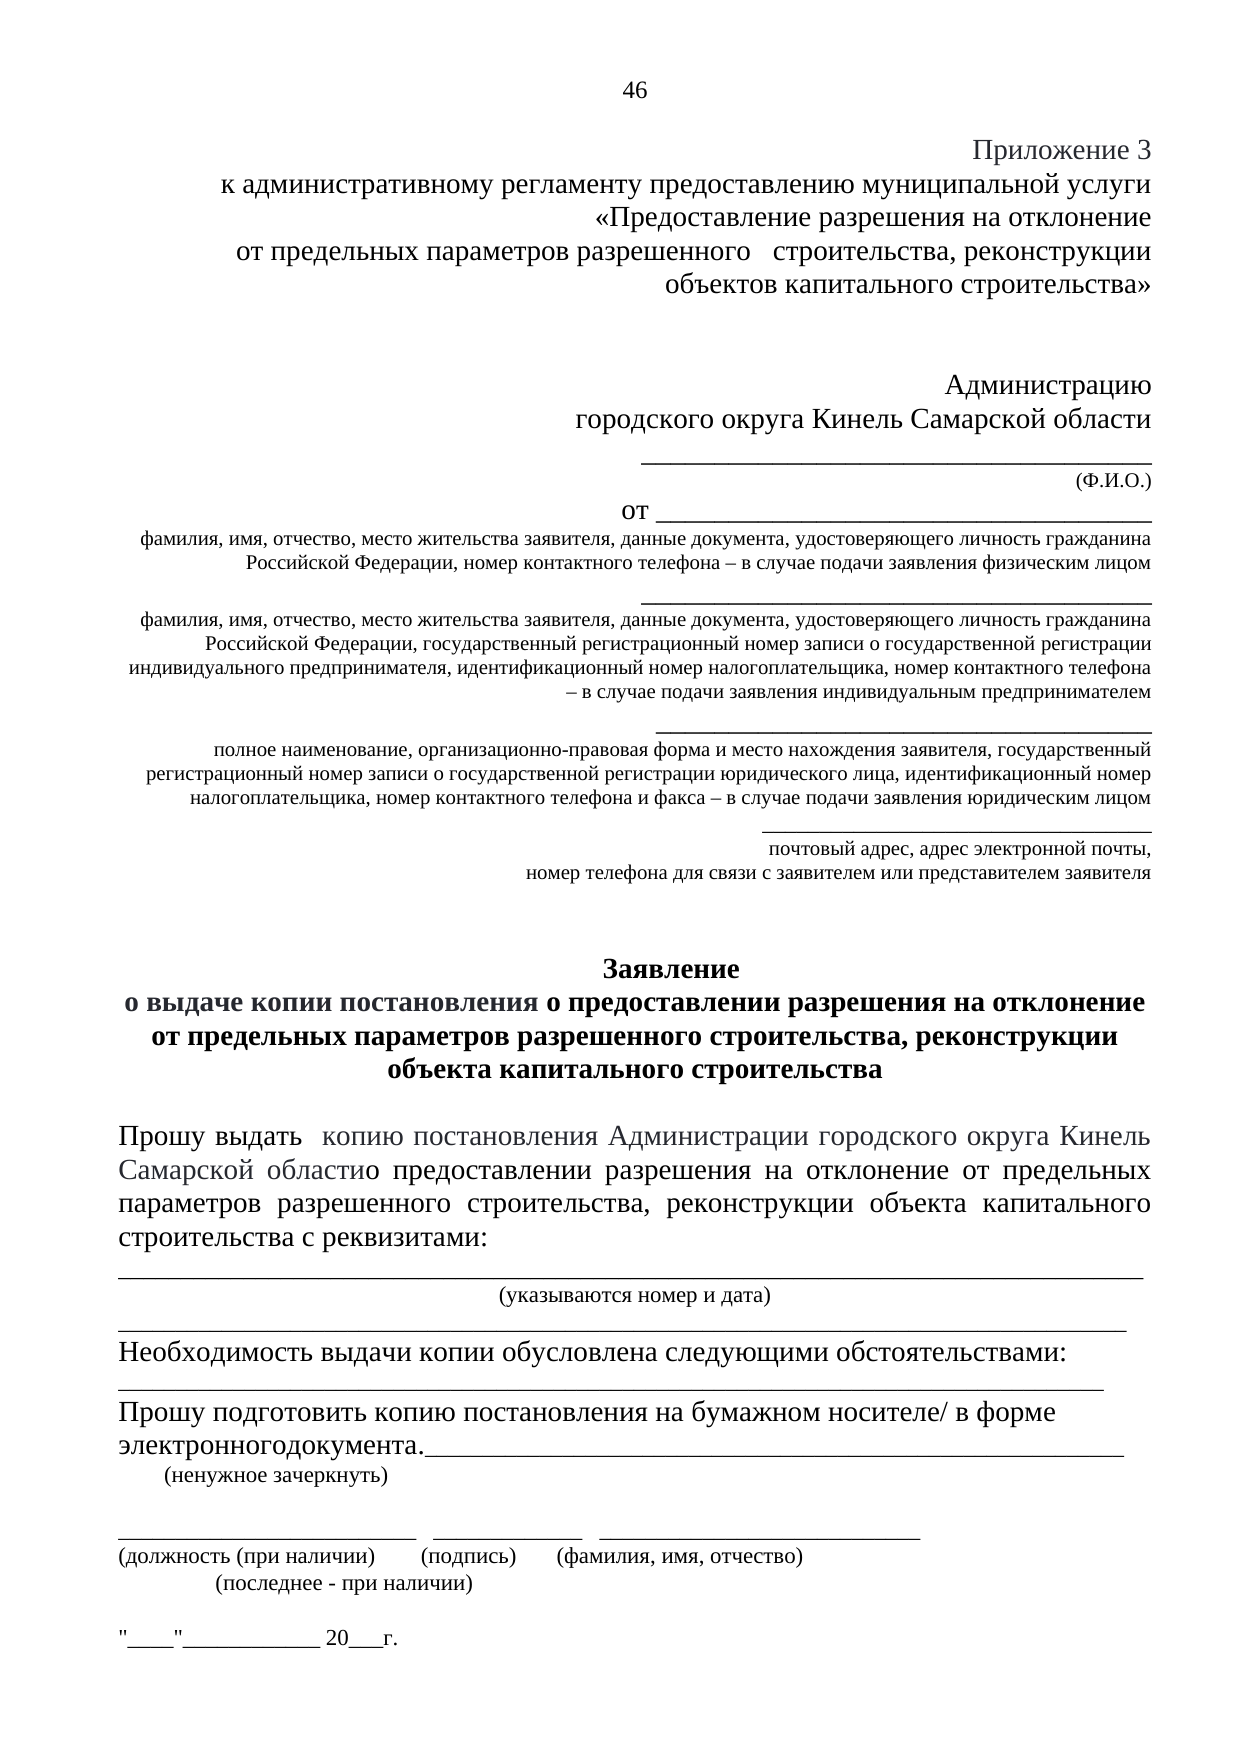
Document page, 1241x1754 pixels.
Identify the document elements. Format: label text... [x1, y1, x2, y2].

text ___________________________________ [118, 574, 1152, 607]
text Необходимость выдачи копии обусловлена следующими обстоятельствами: [118, 1334, 1152, 1368]
text фамилия, имя, отчество, место жительства заявителя, данные документа, удостоверяющего личность гражданина Российской Федерации, номер контактного телефона – в случае подачи заявления физическим лицом [118, 526, 1152, 574]
text (ненужное зачеркнуть) [118, 1461, 1152, 1487]
text __________________________ _____________ ____________________________ [118, 1516, 1152, 1542]
text (последнее - при наличии) [118, 1569, 1152, 1595]
text Приложение 3 к административному регламенту предоставлению муниципальной услуги [118, 132, 1152, 199]
text Заявление [118, 951, 1152, 984]
text Администрацию [118, 367, 1152, 401]
text (должность (при наличии) (подпись) (фамилия, имя, отчество) [118, 1542, 1152, 1569]
text о выдаче копии постановления о предоставлении разрешения на отклонение от предельных параметров разрешенного строительства, реконструкции объекта капитального строительства [118, 984, 1152, 1085]
text от __________________________________ [118, 492, 1152, 526]
text от предельных параметров разрешенного строительства, реконструкции объектов капитального строительства» [118, 233, 1152, 300]
text __________________________________________________________________________________ [118, 1253, 1152, 1281]
text номер телефона для связи с заявителем или представителем заявителя [118, 859, 1152, 884]
text Прошу подготовить копию постановления на бумажном носителе/ в форме электронногодокумента._____________________________________________________________ [118, 1394, 1152, 1461]
text полное наименование, организационно-правовая форма и место нахождения заявителя, государственный регистрационный номер записи о государственной регистрации юридического лица, идентификационный номер налогоплательщика, номер контактного телефона и факса – в случае подачи заявления юридическим лицом [118, 737, 1152, 809]
text ___________________________________ [118, 434, 1152, 468]
text __________________________________ [118, 809, 1152, 836]
text «Предоставление разрешения на отклонение [118, 199, 1152, 233]
text (указываются номер и дата) [118, 1281, 1152, 1308]
text фамилия, имя, отчество, место жительства заявителя, данные документа, удостоверяющего личность гражданина Российской Федерации, государственный регистрационный номер записи о государственной регистрации индивидуального предпринимателя, идентификационный номер налогоплательщика, номер контактного телефона – в случае подачи заявления индивидуальным предпринимателем [118, 607, 1152, 703]
text ______________________________________________________________________________________ [118, 1368, 1152, 1394]
text ________________________________________________________________________________________ [118, 1308, 1152, 1334]
text почтовый адрес, адрес электронной почты, [118, 836, 1152, 859]
text (Ф.И.О.) [118, 468, 1152, 492]
text Прошу выдать копию постановления Администрации городского округа Кинель Самарской областио предоставлении разрешения на отклонение от предельных параметров разрешенного строительства, реконструкции объекта капитального строительства с реквизитами: [118, 1118, 1152, 1253]
text __________________________________ [118, 703, 1152, 737]
text "____"____________ 20___г. [118, 1624, 1152, 1650]
text городского округа Кинель Самарской области [118, 401, 1152, 434]
